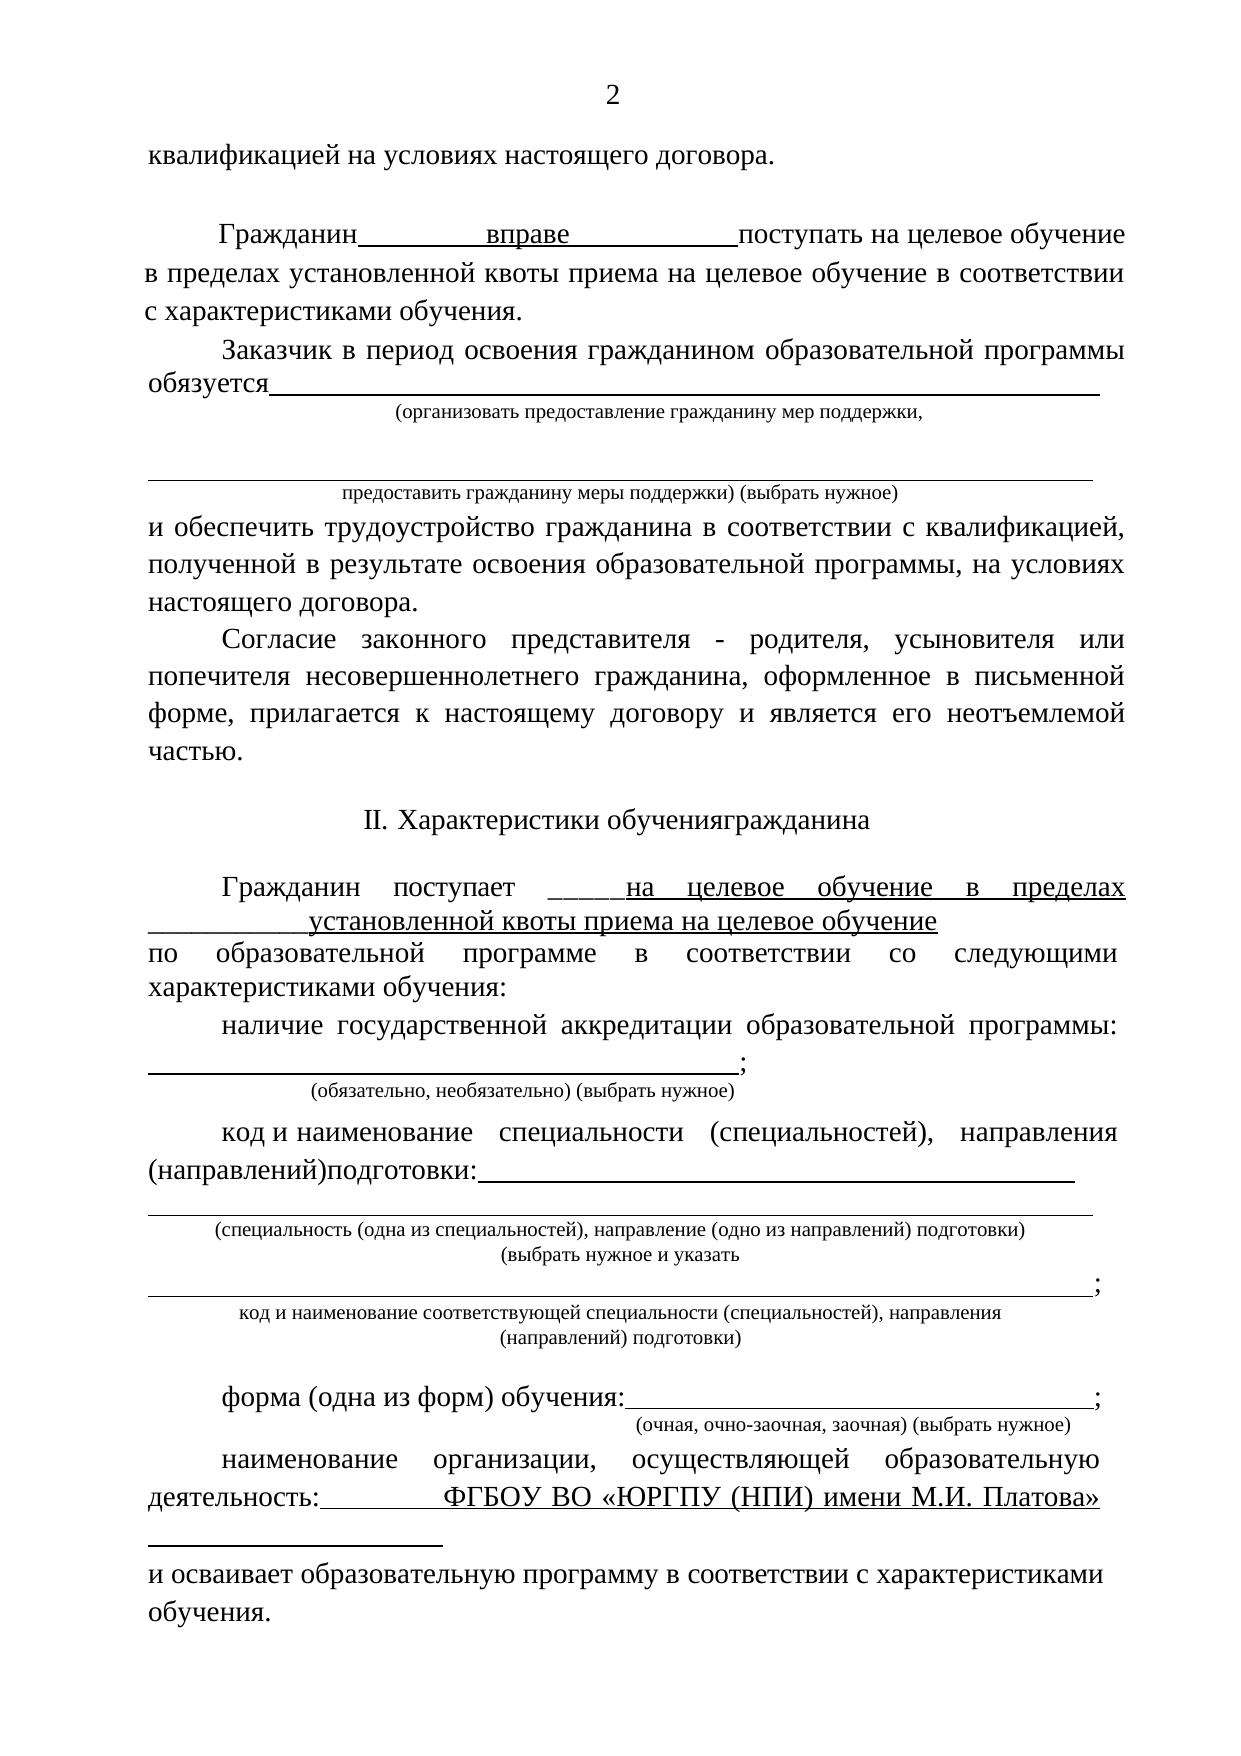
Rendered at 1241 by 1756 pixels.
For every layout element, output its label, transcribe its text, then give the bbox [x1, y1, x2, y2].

text (очная, очно-заочная, заочная) (выбрать нужное) [636, 1413, 1126, 1436]
text Гражданин поступает _____на целевое обучение в пределах ___________установленной квоты приема на целевое обучение [148, 869, 1126, 936]
text (специальность (одна из специальностей), направление (одно из направлений) подготовки) (выбрать нужное и указать [187, 1210, 1053, 1266]
text форма (одна из форм) обучения: ; [221, 1379, 1126, 1412]
text наименование организации, осуществляющей образовательную деятельность: ФГБОУ ВО «ЮРГПУ (НПИ) имени М.И. Платова» [148, 1442, 1100, 1549]
text ; [114, 1266, 1102, 1299]
text код и наименование соответствующей специальности (специальностей), направления (направлений) подготовки) [187, 1300, 1053, 1349]
text Согласие законного представителя - родителя, усыновителя или попечителя несовершеннолетнего гражданина, оформленное в письменной форме, прилагается к настоящему договору и является его неотъемлемой частью. [148, 621, 1126, 766]
text предоставить гражданину меры поддержки) (выбрать нужное) [114, 476, 1126, 504]
text наличие государственной аккредитации образовательной программы: ; [148, 1007, 1118, 1078]
text и осваивает образовательную программу в соответствии с характеристиками обучения. [148, 1557, 1103, 1627]
text Гражданин вправе поступать на целевое обучение в пределах установленной квоты приема на целевое обучение в соответствии с характеристиками обучения. [144, 216, 1126, 327]
list Характеристики обучениягражданина [363, 802, 1126, 836]
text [148, 137, 1126, 171]
text код и наименование специальности (специальностей), направления (направлений)подготовки: [148, 1114, 1118, 1185]
text и обеспечить трудоустройство гражданина в соответствии с квалификацией, полученной в результате освоения образовательной программы, на условиях настоящего договора. [148, 509, 1126, 617]
text (организовать предоставление гражданину мер поддержки, [395, 399, 1126, 423]
text Заказчик в период освоения гражданином образовательной программы обязуется [148, 332, 1126, 399]
text по образовательной программе в соответствии со следующими характеристиками обучения: [148, 936, 1118, 1002]
text (обязательно, необязательно) (выбрать нужное) [311, 1082, 1126, 1102]
